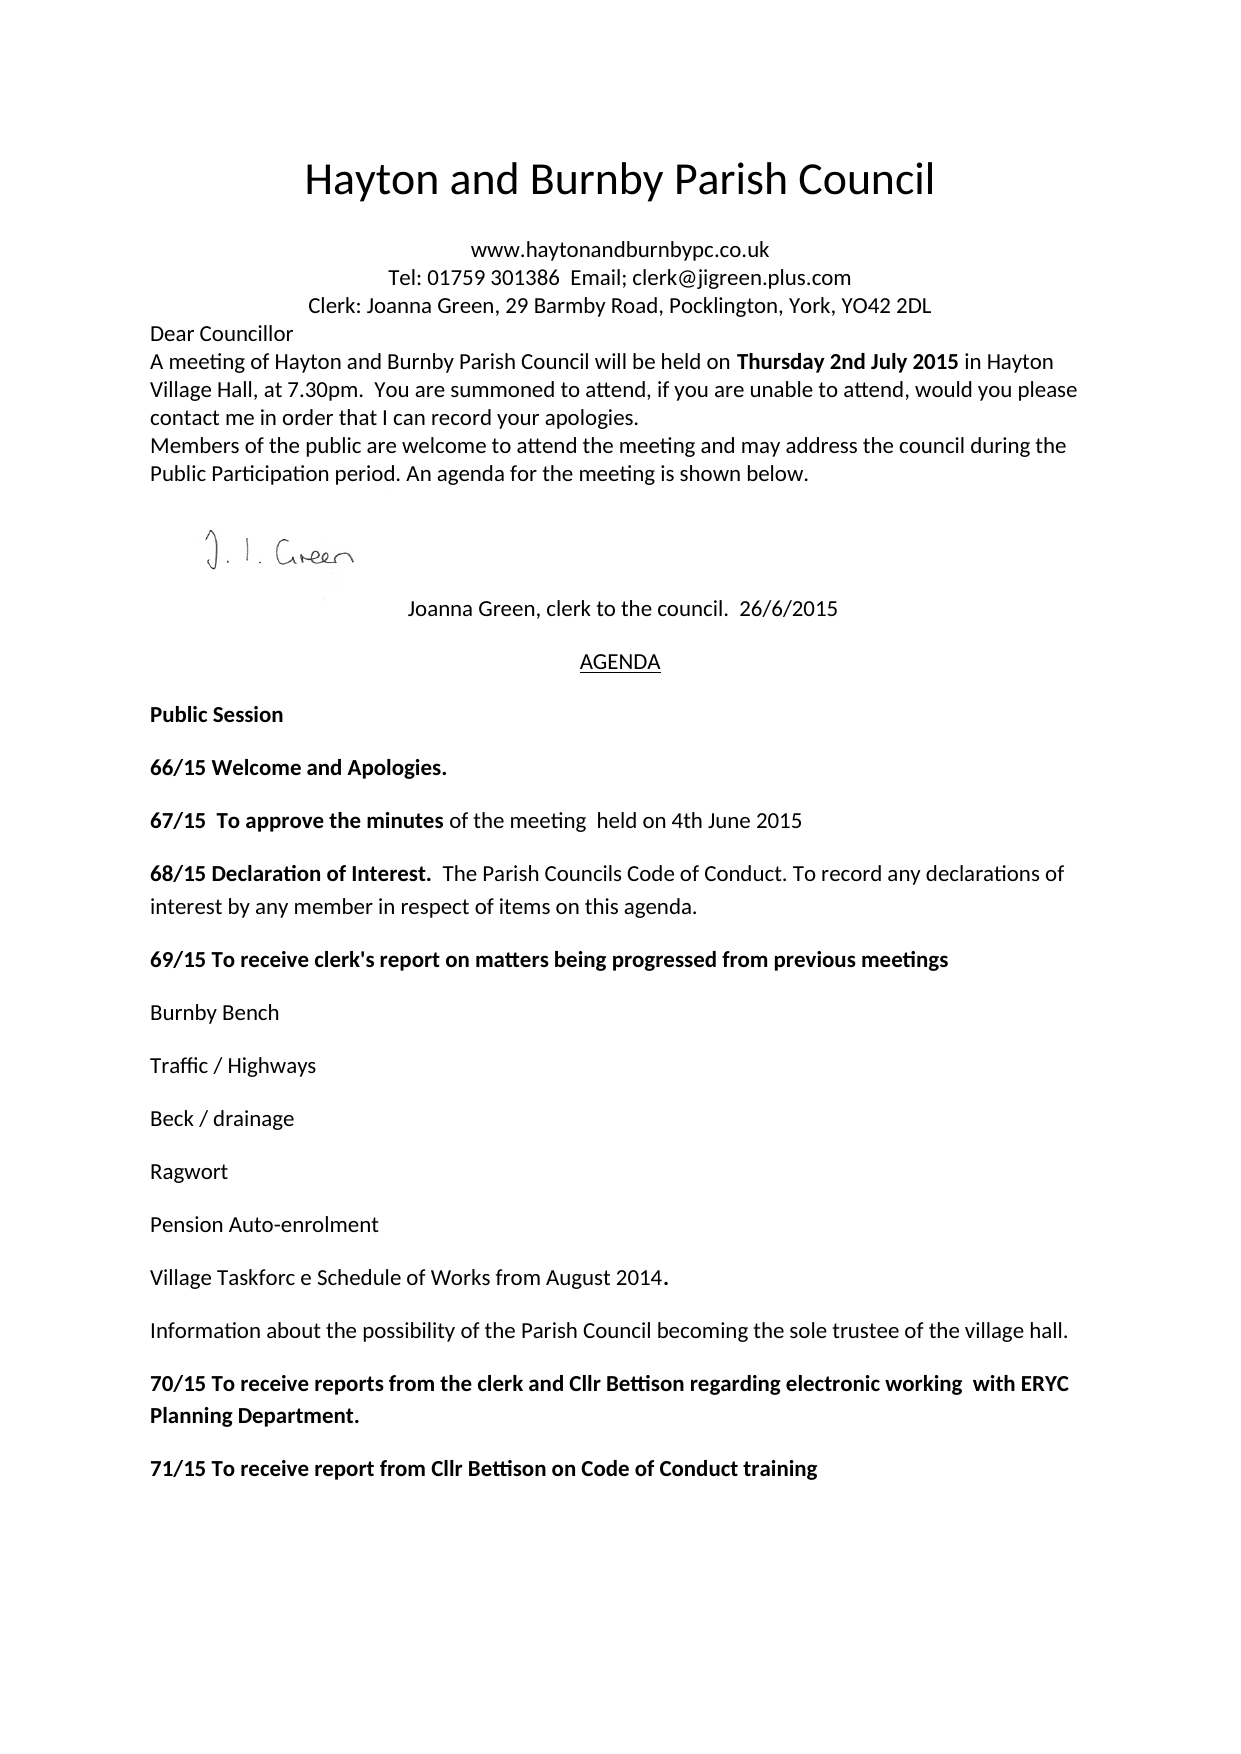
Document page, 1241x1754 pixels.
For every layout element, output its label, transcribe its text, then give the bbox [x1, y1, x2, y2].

text Public Session [150, 701, 1090, 728]
text 67/15 To approve the minutes of the meeting held on 4th June 2015 [150, 807, 1090, 834]
text Hayton and Burnby Parish Council [150, 150, 1090, 206]
text 71/15 To receive report from Cllr Bettison on Code of Conduct training [150, 1454, 1090, 1482]
text 66/15 Welcome and Apologies. [150, 753, 1090, 782]
text Members of the public are welcome to attend the meeting and may address the council during the Public Participation period. An agenda for the meeting is shown below. [150, 431, 1090, 487]
text 68/15 Declaration of Interest. The Parish Councils Code of Conduct. To record any declarations of interest by any member in respect of items on this agenda. [150, 859, 1090, 920]
text AGENDA [150, 647, 1090, 676]
text Burnby Bench [150, 998, 1090, 1026]
text 69/15 To receive clerk's report on matters being progressed from previous meetings [150, 945, 1090, 973]
text Dear Councillor [150, 319, 1090, 347]
text Tel: 01759 301386 Email; clerk@jigreen.plus.com [150, 263, 1090, 291]
text Ragwort [150, 1157, 1090, 1185]
text 70/15 To receive reports from the clerk and Cllr Bettison regarding electronic working with ERYC Planning Department. [150, 1369, 1090, 1429]
text Pension Auto-enrolment [150, 1210, 1090, 1238]
text A meeting of Hayton and Burnby Parish Council will be held on Thursday 2nd July 2015 in Hayton Village Hall, at 7.30pm. You are summoned to attend, if you are unable to attend, would you please contact me in order that I can record your apologies. [150, 347, 1090, 431]
text Beck / drainage [150, 1104, 1090, 1132]
text www.haytonandburnbypc.co.uk [150, 235, 1090, 263]
text Information about the possibility of the Parish Council becoming the sole trustee of the village hall. [150, 1316, 1090, 1344]
text Clerk: Joanna Green, 29 Barmby Road, Pocklington, York, YO42 2DL [150, 291, 1090, 319]
text Traffic / Highways [150, 1051, 1090, 1079]
picture [150, 487, 408, 617]
text Village Taskforc e Schedule of Works from August 2014. [150, 1263, 1090, 1291]
